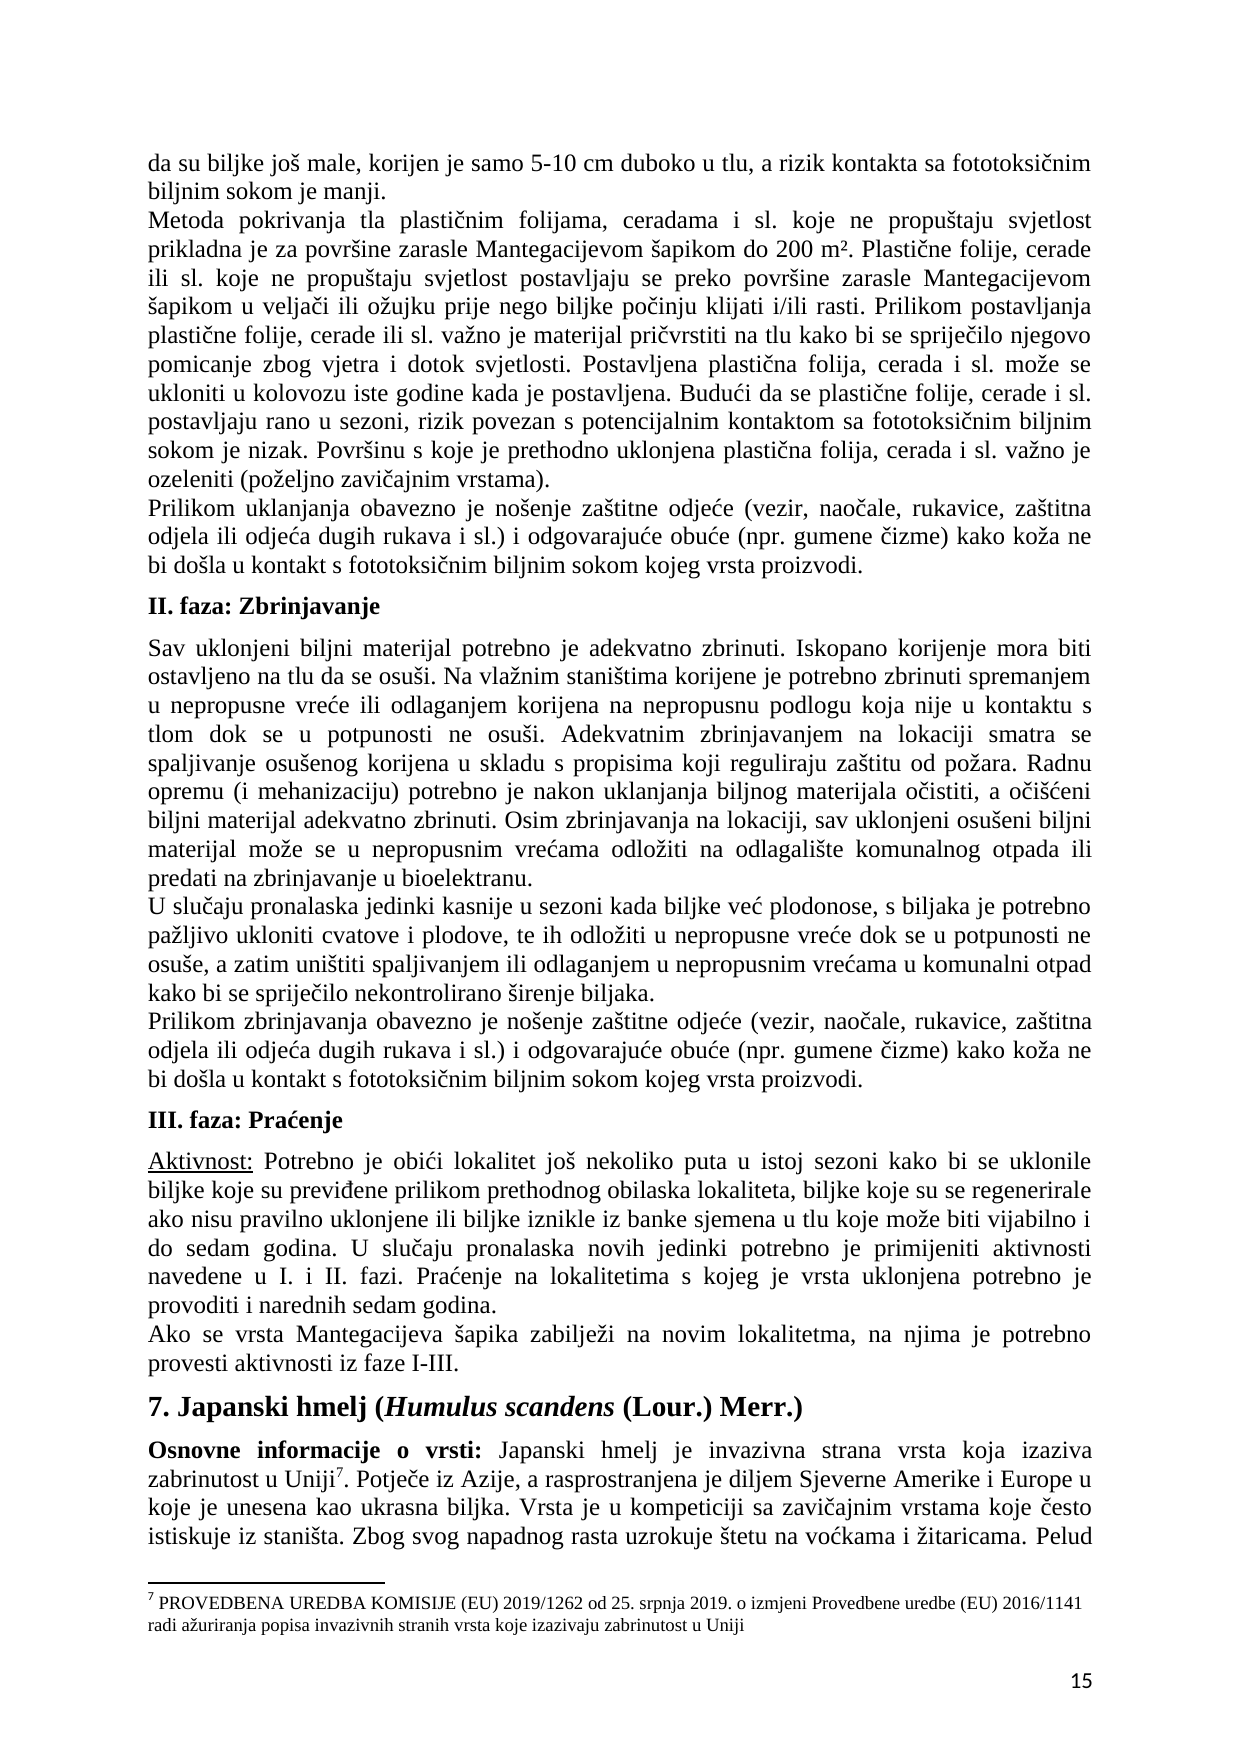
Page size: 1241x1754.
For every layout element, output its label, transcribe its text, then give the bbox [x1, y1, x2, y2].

text U slučaju pronalaska jedinki kasnije u sezoni kada biljke već plodonose, s biljaka je potrebno pažljivo ukloniti cvatove i plodove, te ih odložiti u nepropusne vreće dok se u potpunosti ne osuše, a zatim uništiti spaljivanjem ili odlaganjem u nepropusnim vrećama u komunalni otpad kako bi se spriječilo nekontrolirano širenje biljaka. [148, 891, 1093, 1006]
text Sav uklonjeni biljni materijal potrebno je adekvatno zbrinuti. Iskopano korijenje mora biti ostavljeno na tlu da se osuši. Na vlažnim staništima korijene je potrebno zbrinuti spremanjem u nepropusne vreće ili odlaganjem korijena na nepropusnu podlogu koja nije u kontaktu s tlom dok se u potpunosti ne osuši. Adekvatnim zbrinjavanjem na lokaciji smatra se spaljivanje osušenog korijena u skladu s propisima koji reguliraju zaštitu od požara. Radnu opremu (i mehanizaciju) potrebno je nakon uklanjanja biljnog materijala očistiti, a očišćeni biljni materijal adekvatno zbrinuti. Osim zbrinjavanja na lokaciji, sav uklonjeni osušeni biljni materijal može se u nepropusnim vrećama odložiti na odlagalište komunalnog otpada ili predati na zbrinjavanje u bioelektranu. [148, 633, 1093, 891]
text II. faza: Zbrinjavanje [148, 591, 1093, 620]
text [148, 148, 1093, 205]
text Aktivnost: Potrebno je obići lokalitet još nekoliko puta u istoj sezoni kako bi se uklonile biljke koje su previđene prilikom prethodnog obilaska lokaliteta, biljke koje su se regenerirale ako nisu pravilno uklonjene ili biljke iznikle iz banke sjemena u tlu koje može biti vijabilno i do sedam godina. U slučaju pronalaska novih jedinki potrebno je primijeniti aktivnosti navedene u I. i II. fazi. Praćenje na lokalitetima s kojeg je vrsta uklonjena potrebno je provoditi i narednih sedam godina. [148, 1146, 1093, 1319]
text Metoda pokrivanja tla plastičnim folijama, ceradama i sl. koje ne propuštaju svjetlost prikladna je za površine zarasle Mantegacijevom šapikom do 200 m². Plastične folije, cerade ili sl. koje ne propuštaju svjetlost postavljaju se preko površine zarasle Mantegacijevom šapikom u veljači ili ožujku prije nego biljke počinju klijati i/ili rasti. Prilikom postavljanja plastične folije, cerade ili sl. važno je materijal pričvrstiti na tlu kako bi se spriječilo njegovo pomicanje zbog vjetra i dotok svjetlosti. Postavljena plastična folija, cerada i sl. može se ukloniti u kolovozu iste godine kada je postavljena. Budući da se plastične folije, cerade i sl. postavljaju rano u sezoni, rizik povezan s potencijalnim kontaktom sa fototoksičnim biljnim sokom je nizak. Površinu s koje je prethodno uklonjena plastična folija, cerada i sl. važno je ozeleniti (poželjno zavičajnim vrstama). [148, 205, 1093, 493]
text Prilikom zbrinjavanja obavezno je nošenje zaštitne odjeće (vezir, naočale, rukavice, zaštitna odjela ili odjeća dugih rukava i sl.) i odgovarajuće obuće (npr. gumene čizme) kako koža ne bi došla u kontakt s fototoksičnim biljnim sokom kojeg vrsta proizvodi. [148, 1006, 1093, 1093]
text III. faza: Praćenje [148, 1105, 1093, 1134]
text Prilikom uklanjanja obavezno je nošenje zaštitne odjeće (vezir, naočale, rukavice, zaštitna odjela ili odjeća dugih rukava i sl.) i odgovarajuće obuće (npr. gumene čizme) kako koža ne bi došla u kontakt s fototoksičnim biljnim sokom kojeg vrsta proizvodi. [148, 493, 1093, 579]
text Ako se vrsta Mantegacijeva šapika zabilježi na novim lokalitetma, na njima je potrebno provesti aktivnosti iz faze I-III. [148, 1319, 1093, 1376]
subtitle 7. Japanski hmelj (Humulus scandens (Lour.) Merr.) [148, 1389, 1093, 1422]
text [148, 1435, 1093, 1550]
